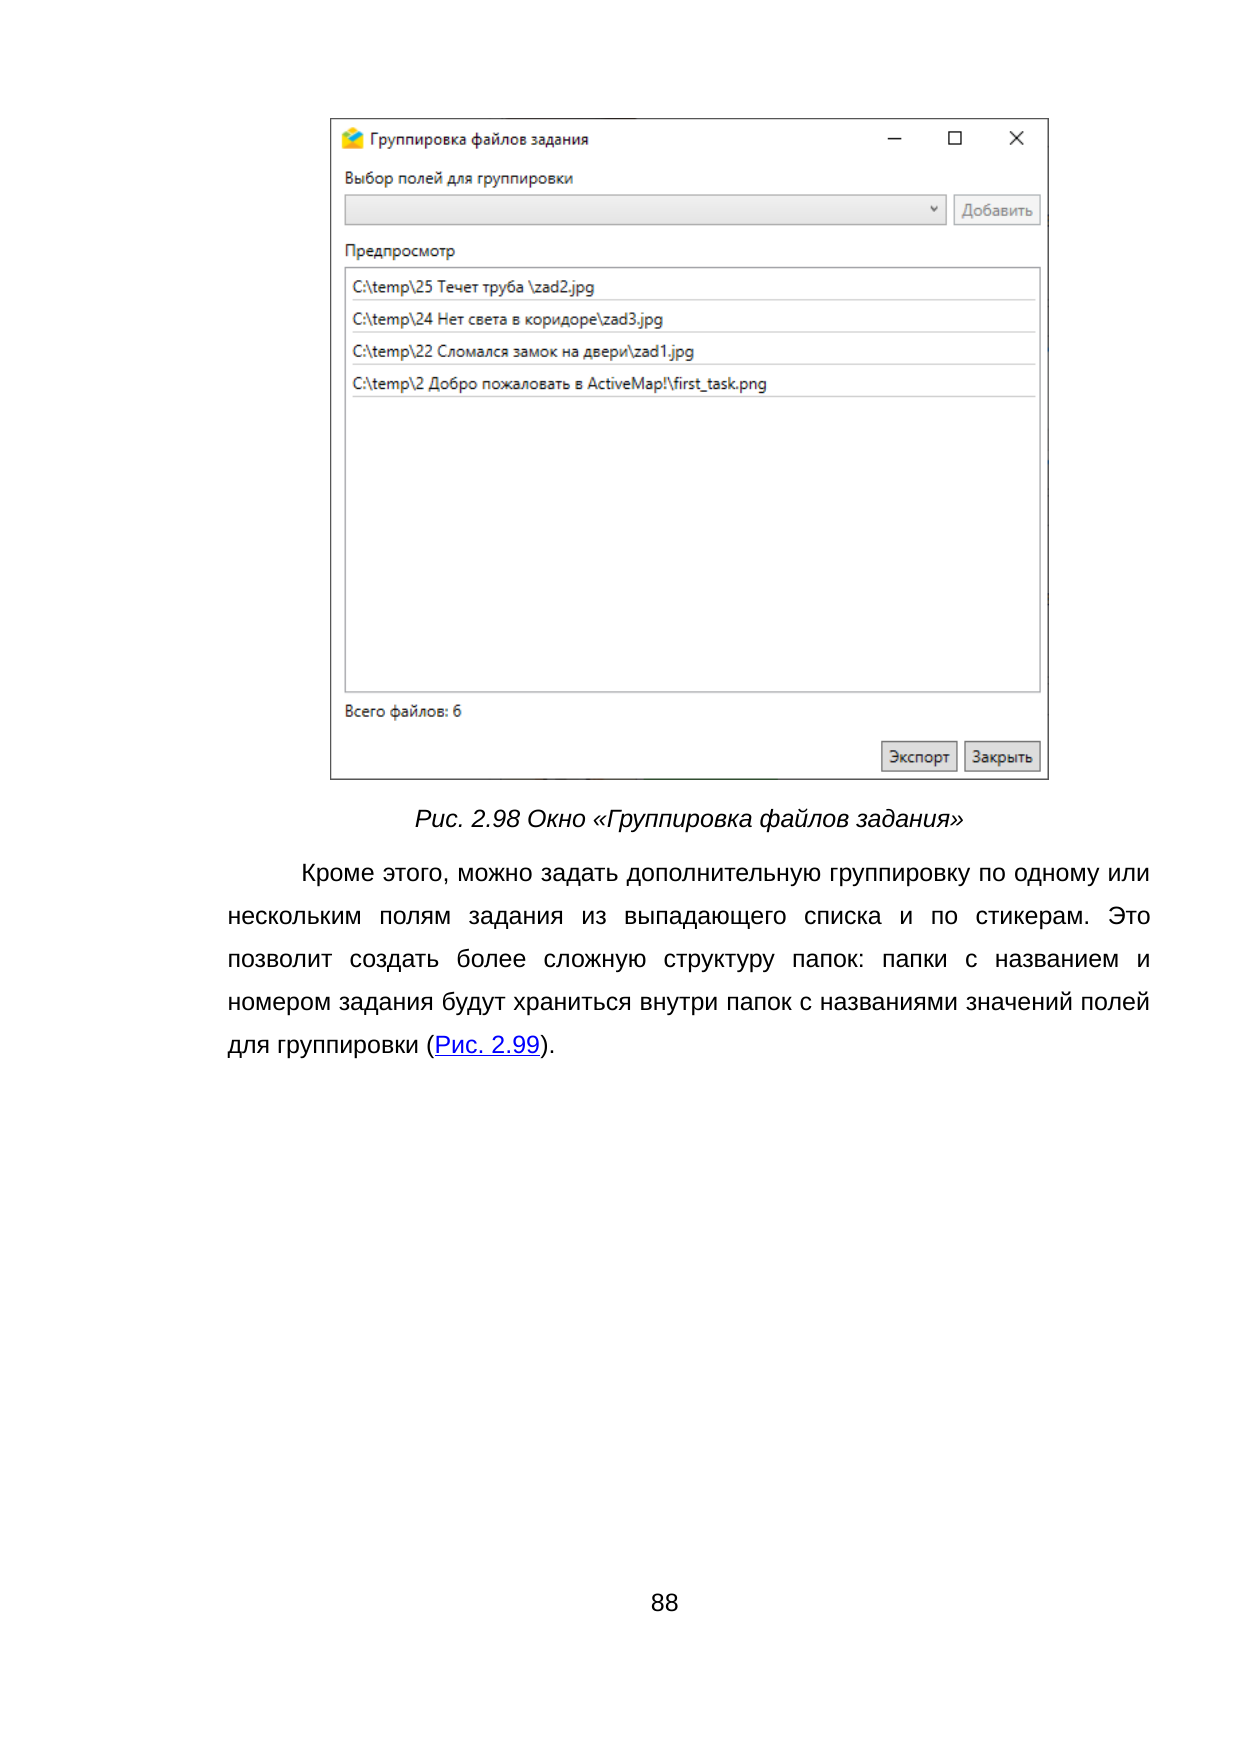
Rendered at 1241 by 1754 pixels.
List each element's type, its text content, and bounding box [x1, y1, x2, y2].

text Кроме этого, можно задать дополнительную группировку по одному или нескольким полям задания из выпадающего списка и по стикерам. Это позволит создать более сложную структуру папок: папки с названием и номером задания будут храниться внутри папок с названиями значений полей для группировки (Рис. 2.99). [227, 857, 1152, 1059]
text Рис. 2.98 Окно «Группировка файлов задания» [227, 804, 1152, 833]
picture [330, 118, 1049, 780]
